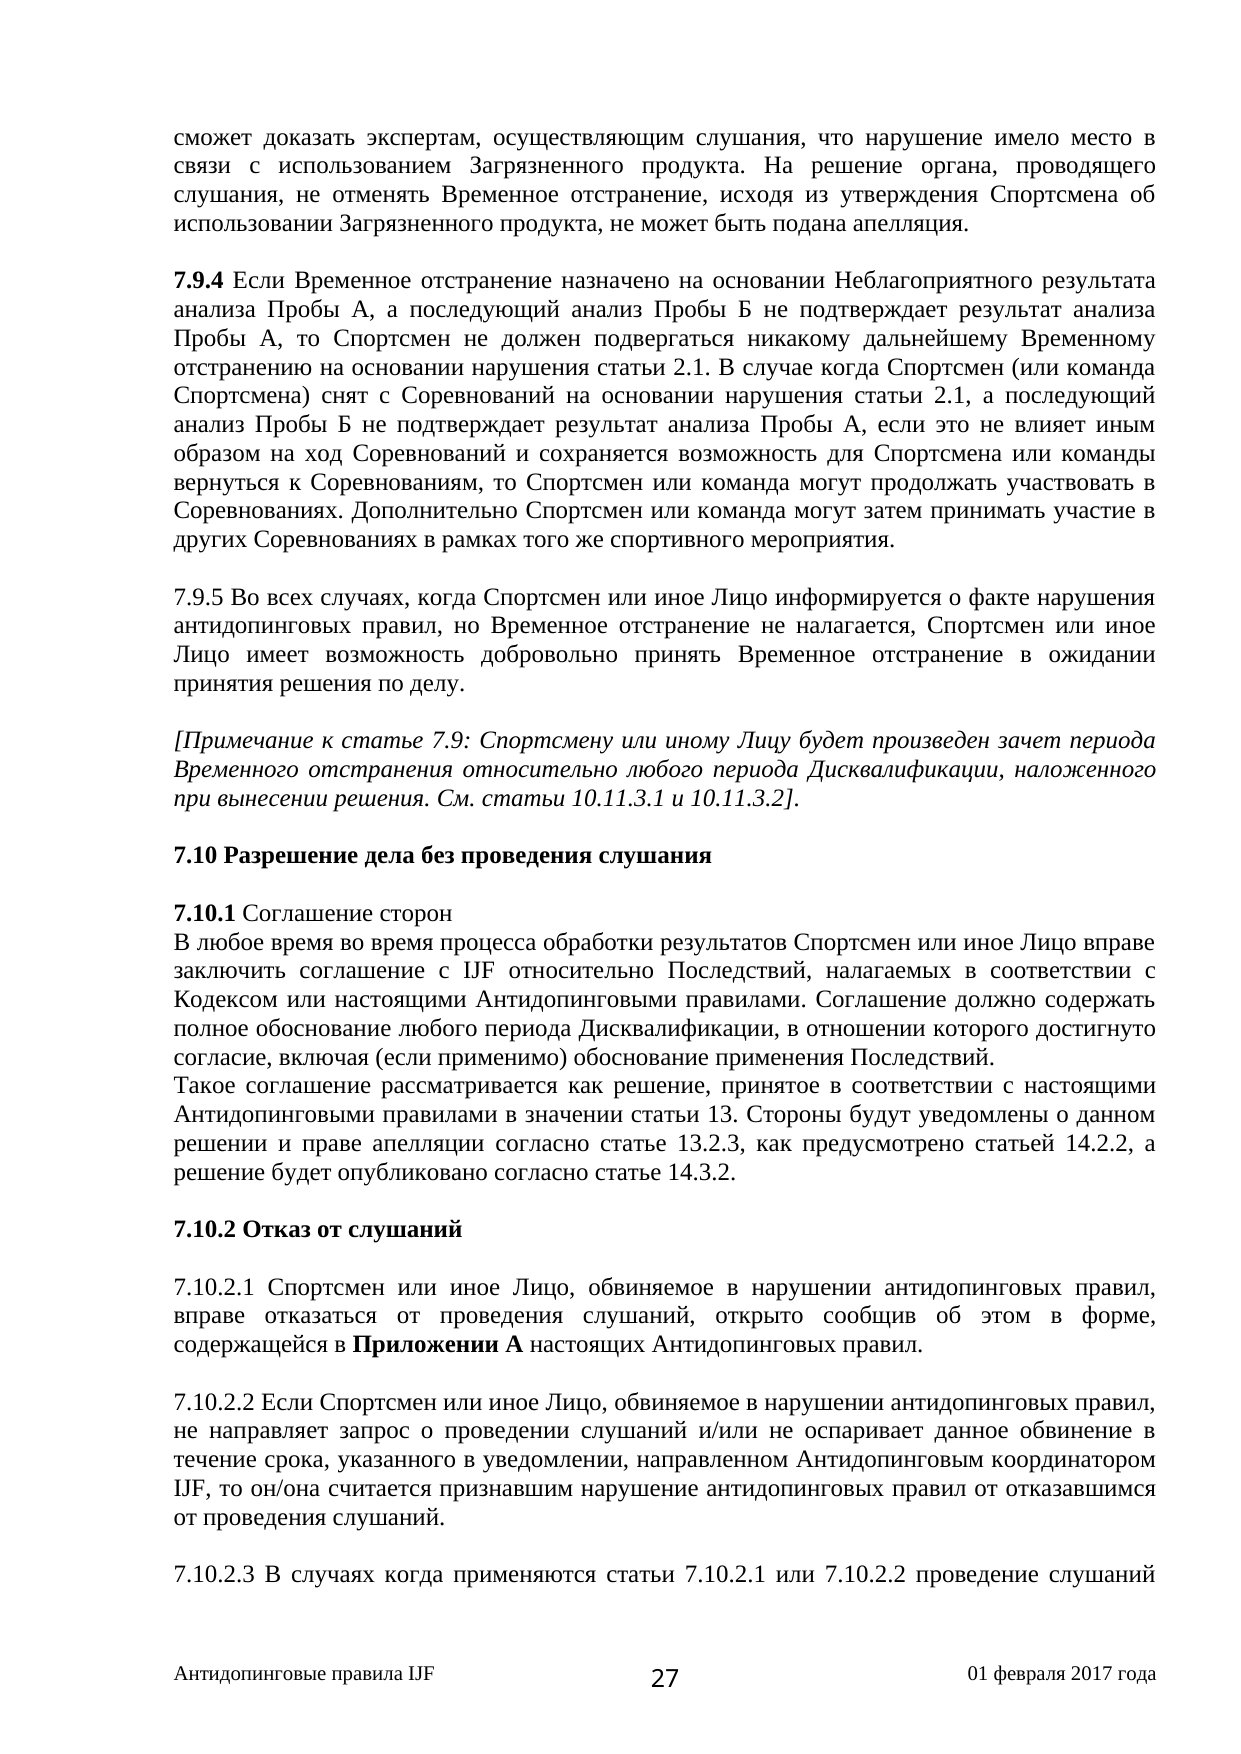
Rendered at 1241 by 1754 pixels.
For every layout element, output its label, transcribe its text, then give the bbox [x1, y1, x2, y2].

text [Примечание к статье 7.9: Спортсмену или иному Лицу будет произведен зачет периода Временного отстранения относительно любого периода Дисквалификации, наложенного при вынесении решения. См. статьи 10.11.3.1 и 10.11.3.2]. [173, 725, 1157, 812]
text 7.10.2 Отказ от слушаний [173, 1214, 1157, 1243]
text 7.10.1 Соглашение сторон [173, 898, 1157, 927]
text 7.10 Разрешение дела без проведения слушания [173, 840, 1157, 869]
text 7.10.2.1 Спортсмен или иное Лицо, обвиняемое в нарушении антидопинговых правил, вправе отказаться от проведения слушаний, открыто сообщив об этом в форме, содержащейся в Приложении А настоящих Антидопинговых правил. [173, 1272, 1157, 1358]
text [173, 122, 1157, 237]
text Такое соглашение рассматривается как решение, принятое в соответствии с настоящими Антидопинговыми правилами в значении статьи 13. Стороны будут уведомлены о данном решении и праве апелляции согласно статье 13.2.3, как предусмотрено статьей 14.2.2, а решение будет опубликовано согласно статье 14.3.2. [173, 1070, 1157, 1185]
text 7.10.2.2 Если Спортсмен или иное Лицо, обвиняемое в нарушении антидопинговых правил, не направляет запрос о проведении слушаний и/или не оспаривает данное обвинение в течение срока, указанного в уведомлении, направленном Антидопинговым координатором IJF, то он/она считается признавшим нарушение антидопинговых правил от отказавшимся от проведения слушаний. [173, 1387, 1157, 1530]
text 7.9.4 Если Временное отстранение назначено на основании Неблагоприятного результата анализа Пробы А, а последующий анализ Пробы Б не подтверждает результат анализа Пробы А, то Спортсмен не должен подвергаться никакому дальнейшему Временному отстранению на основании нарушения статьи 2.1. В случае когда Спортсмен (или команда Спортсмена) снят с Соревнований на основании нарушения статьи 2.1, а последующий анализ Пробы Б не подтверждает результат анализа Пробы А, если это не влияет иным образом на ход Соревнований и сохраняется возможность для Спортсмена или команды вернуться к Соревнованиям, то Спортсмен или команда могут продолжать участвовать в Соревнованиях. Дополнительно Спортсмен или команда могут затем принимать участие в других Соревнованиях в рамках того же спортивного мероприятия. [173, 265, 1157, 553]
text В любое время во время процесса обработки результатов Спортсмен или иное Лицо вправе заключить соглашение с IJF относительно Последствий, налагаемых в соответствии с Кодексом или настоящими Антидопинговыми правилами. Соглашение должно содержать полное обоснование любого периода Дисквалификации, в отношении которого достигнуто согласие, включая (если применимо) обоснование применения Последствий. [173, 927, 1157, 1070]
text 7.9.5 Во всех случаях, когда Спортсмен или иное Лицо информируется о факте нарушения антидопинговых правил, но Временное отстранение не налагается, Спортсмен или иное Лицо имеет возможность добровольно принять Временное отстранение в ожидании принятия решения по делу. [173, 582, 1157, 697]
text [173, 1559, 1157, 1588]
